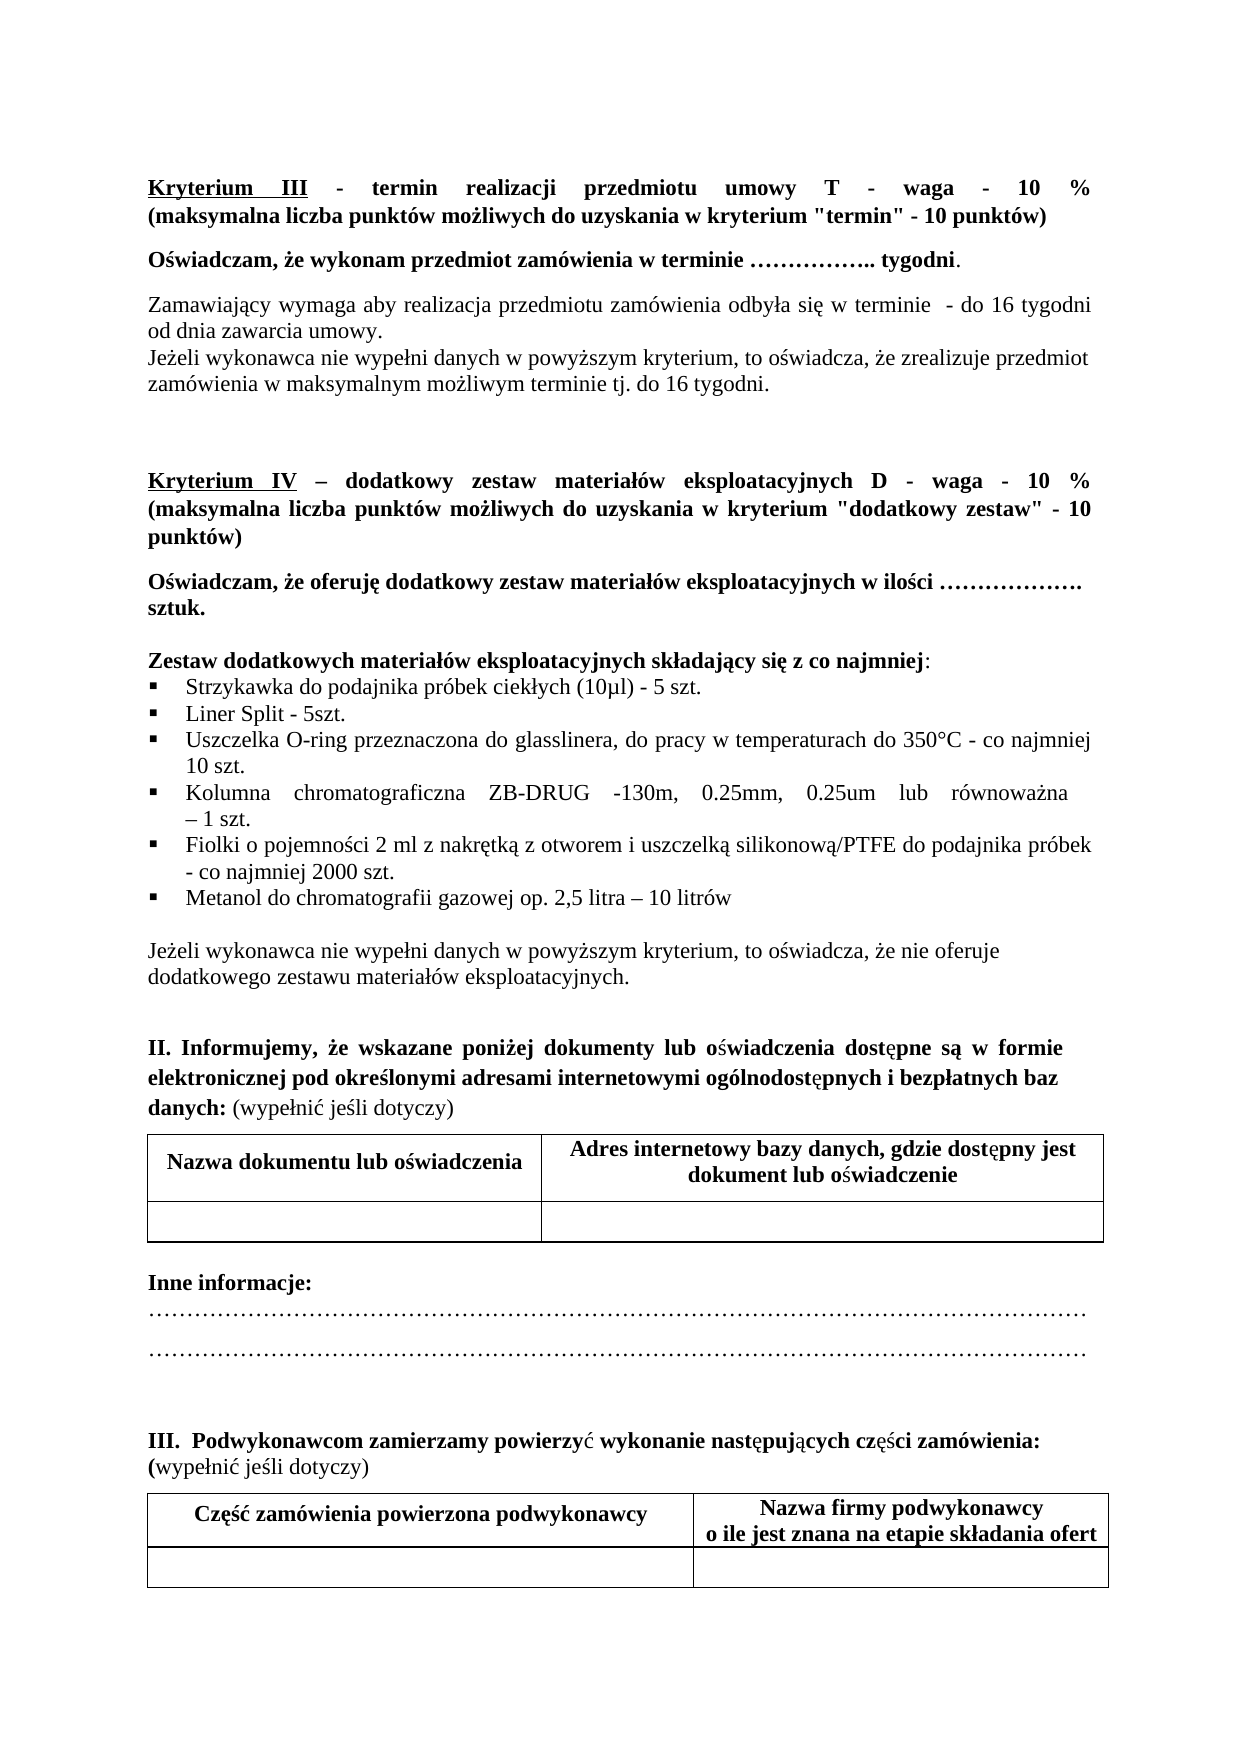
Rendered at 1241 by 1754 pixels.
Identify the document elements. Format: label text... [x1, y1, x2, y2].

text Oświadczam, że wykonam przedmiot zamówienia w terminie …………….. tygodni. [148, 246, 1093, 273]
text Oświadczam, że oferuję dodatkowy zestaw materiałów eksploatacyjnych w ilości ………………. sztuk. [148, 568, 1093, 621]
table_header Nazwa firmy podwykonawcy o ile jest znana na etapie składania ofert [694, 1494, 1108, 1546]
text III. Podwykonawcom zamierzamy powierzyć wykonanie następujących części zamówienia: [148, 1427, 1093, 1453]
text danych: (wypełnić jeśli dotyczy) [148, 1094, 1093, 1121]
table_cell [542, 1202, 1103, 1241]
text Kryterium III - termin realizacji przedmiotu umowy T - waga - 10 % (maksymalna liczba punktów możliwych do uzyskania w kryterium "termin" - 10 punktów) [148, 174, 1093, 228]
text Strzykawka do podajnika próbek ciekłych (10µl) - 5 szt. [148, 673, 1093, 699]
text Zamawiający wymaga aby realizacja przedmiotu zamówienia odbyła się w terminie - do 16 tygodni od dnia zawarcia umowy. [148, 291, 1093, 344]
table_cell [148, 1202, 541, 1241]
text Jeżeli wykonawca nie wypełni danych w powyższym kryterium, to oświadcza, że nie oferuje dodatkowego zestawu materiałów eksploatacyjnych. [148, 937, 1093, 989]
text Zestaw dodatkowych materiałów eksploatacyjnych składający się z co najmniej: [148, 647, 1093, 673]
text …………………………………………………………………………………………………………… [148, 1334, 1093, 1361]
table_header Nazwa dokumentu lub oświadczenia [148, 1135, 541, 1201]
table_header Część zamówienia powierzona podwykonawcy [148, 1494, 693, 1546]
text Fiolki o pojemności 2 ml z nakrętką z otworem i uszczelką silikonową/PTFE do podajnika próbek - co najmniej 2000 szt. [148, 831, 1093, 884]
text Liner Split - 5szt. [148, 699, 1093, 726]
table_cell [148, 1548, 693, 1587]
table_cell [694, 1548, 1108, 1587]
text Kolumna chromatograficzna ZB-DRUG -130m, 0.25mm, 0.25um lub równoważna – 1 szt. [148, 779, 1093, 831]
text Kryterium IV – dodatkowy zestaw materiałów eksploatacyjnych D - waga - 10 % (maksymalna liczba punktów możliwych do uzyskania w kryterium "dodatkowy zestaw" - 10 punktów) [148, 467, 1093, 549]
text II. Informujemy, że wskazane poniżej dokumenty lub oświadczenia dostępne są w formie elektronicznej pod określonymi adresami internetowymi ogólnodostępnych i bezpłatnych baz [148, 1034, 1063, 1091]
text (wypełnić jeśli dotyczy) [148, 1453, 1093, 1479]
table_header Adres internetowy bazy danych, gdzie dostępny jest dokument lub oświadczenie [542, 1135, 1103, 1201]
text Jeżeli wykonawca nie wypełni danych w powyższym kryterium, to oświadcza, że zrealizuje przedmiot zamówienia w maksymalnym możliwym terminie tj. do 16 tygodni. [148, 344, 1093, 396]
list Metanol do chromatografii gazowej op. 2,5 litra – 10 litrów [148, 884, 1093, 910]
text Uszczelka O-ring przeznaczona do glasslinera, do pracy w temperaturach do 350°C - co najmniej 10 szt. [148, 726, 1093, 779]
text …………………………………………………………………………………………………………… [148, 1295, 1093, 1321]
text Inne informacje: [148, 1269, 1093, 1295]
